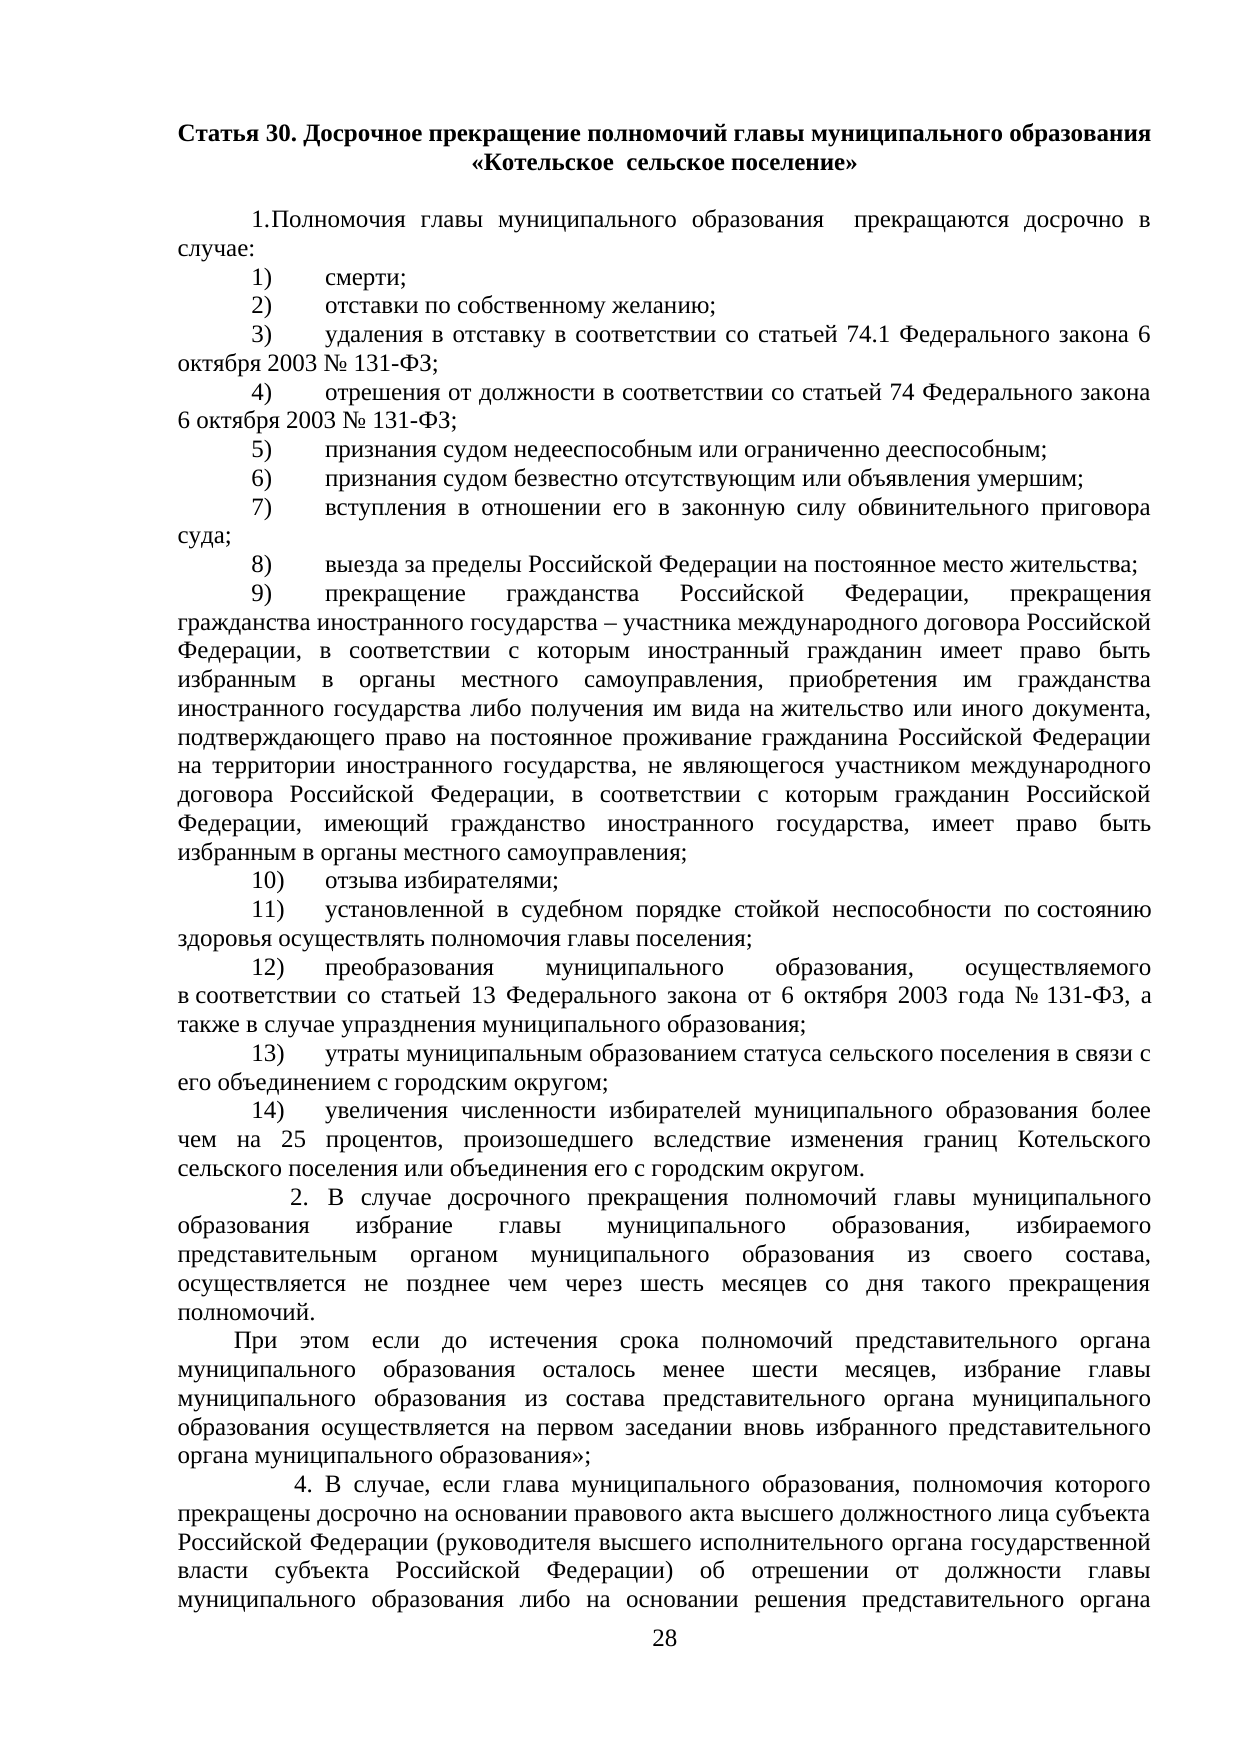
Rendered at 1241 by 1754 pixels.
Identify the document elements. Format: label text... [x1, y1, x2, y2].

list признания судом безвестно отсутствующим или объявления умершим; [177, 463, 1152, 492]
list выезда за пределы Российской Федерации на постоянное место жительства; [177, 549, 1152, 578]
list установленной в судебном порядке стойкой неспособности по состоянию здоровья осуществлять полномочия главы поселения; [177, 894, 1152, 952]
list отрешения от должности в соответствии со статьей 74 Федерального закона 6 октября 2003 № 131-ФЗ; [177, 377, 1152, 434]
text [177, 1469, 1152, 1613]
list смерти; [177, 262, 1152, 291]
list прекращение гражданства Российской Федерации, прекращения гражданства иностранного государства – участника международного договора Российской Федерации, в соответствии с которым иностранный гражданин имеет право быть избранным в органы местного самоуправления, приобретения им гражданства иностранного государства либо получения им вида на жительство или иного документа, подтверждающего право на постоянное проживание гражданина Российской Федерации на территории иностранного государства, не являющегося участником международного договора Российской Федерации, в соответствии с которым гражданин Российской Федерации, имеющий гражданство иностранного государства, имеет право быть избранным в органы местного самоуправления; [177, 578, 1152, 866]
list преобразования муниципального образования, осуществляемого в соответствии со статьей 13 Федерального закона от 6 октября 2003 года № 131-ФЗ, а также в случае упразднения муниципального образования; [177, 952, 1152, 1038]
list В случае досрочного прекращения полномочий главы муниципального образования избрание главы муниципального образования, избираемого представительным органом муниципального образования из своего состава, осуществляется не позднее чем через шесть месяцев со дня такого прекращения полномочий. [177, 1182, 1152, 1326]
list утраты муниципальным образованием статуса сельского поселения в связи с его объединением с городским округом; [177, 1038, 1152, 1096]
list признания судом недееспособным или ограниченно дееспособным; [177, 434, 1152, 463]
subtitle Статья 30. Досрочное прекращение полномочий главы муниципального образования «Котельское сельское поселение» [177, 118, 1152, 176]
list отставки по собственному желанию; [177, 291, 1152, 319]
text При этом если до истечения срока полномочий представительного органа муниципального образования осталось менее шести месяцев, избрание главы муниципального образования из состава представительного органа муниципального образования осуществляется на первом заседании вновь избранного представительного органа муниципального образования»; [177, 1326, 1152, 1469]
list удаления в отставку в соответствии со статьей 74.1 Федерального закона 6 октября 2003 № 131-ФЗ; [177, 319, 1152, 377]
list увеличения численности избирателей муниципального образования более чем на 25 процентов, произошедшего вследствие изменения границ Котельского сельского поселения или объединения его с городским округом. [177, 1096, 1152, 1182]
list отзыва избирателями; [177, 866, 1152, 894]
list Полномочия главы муниципального образования прекращаются досрочно в случае: [177, 204, 1152, 262]
list вступления в отношении его в законную силу обвинительного приговора суда; [177, 492, 1152, 549]
